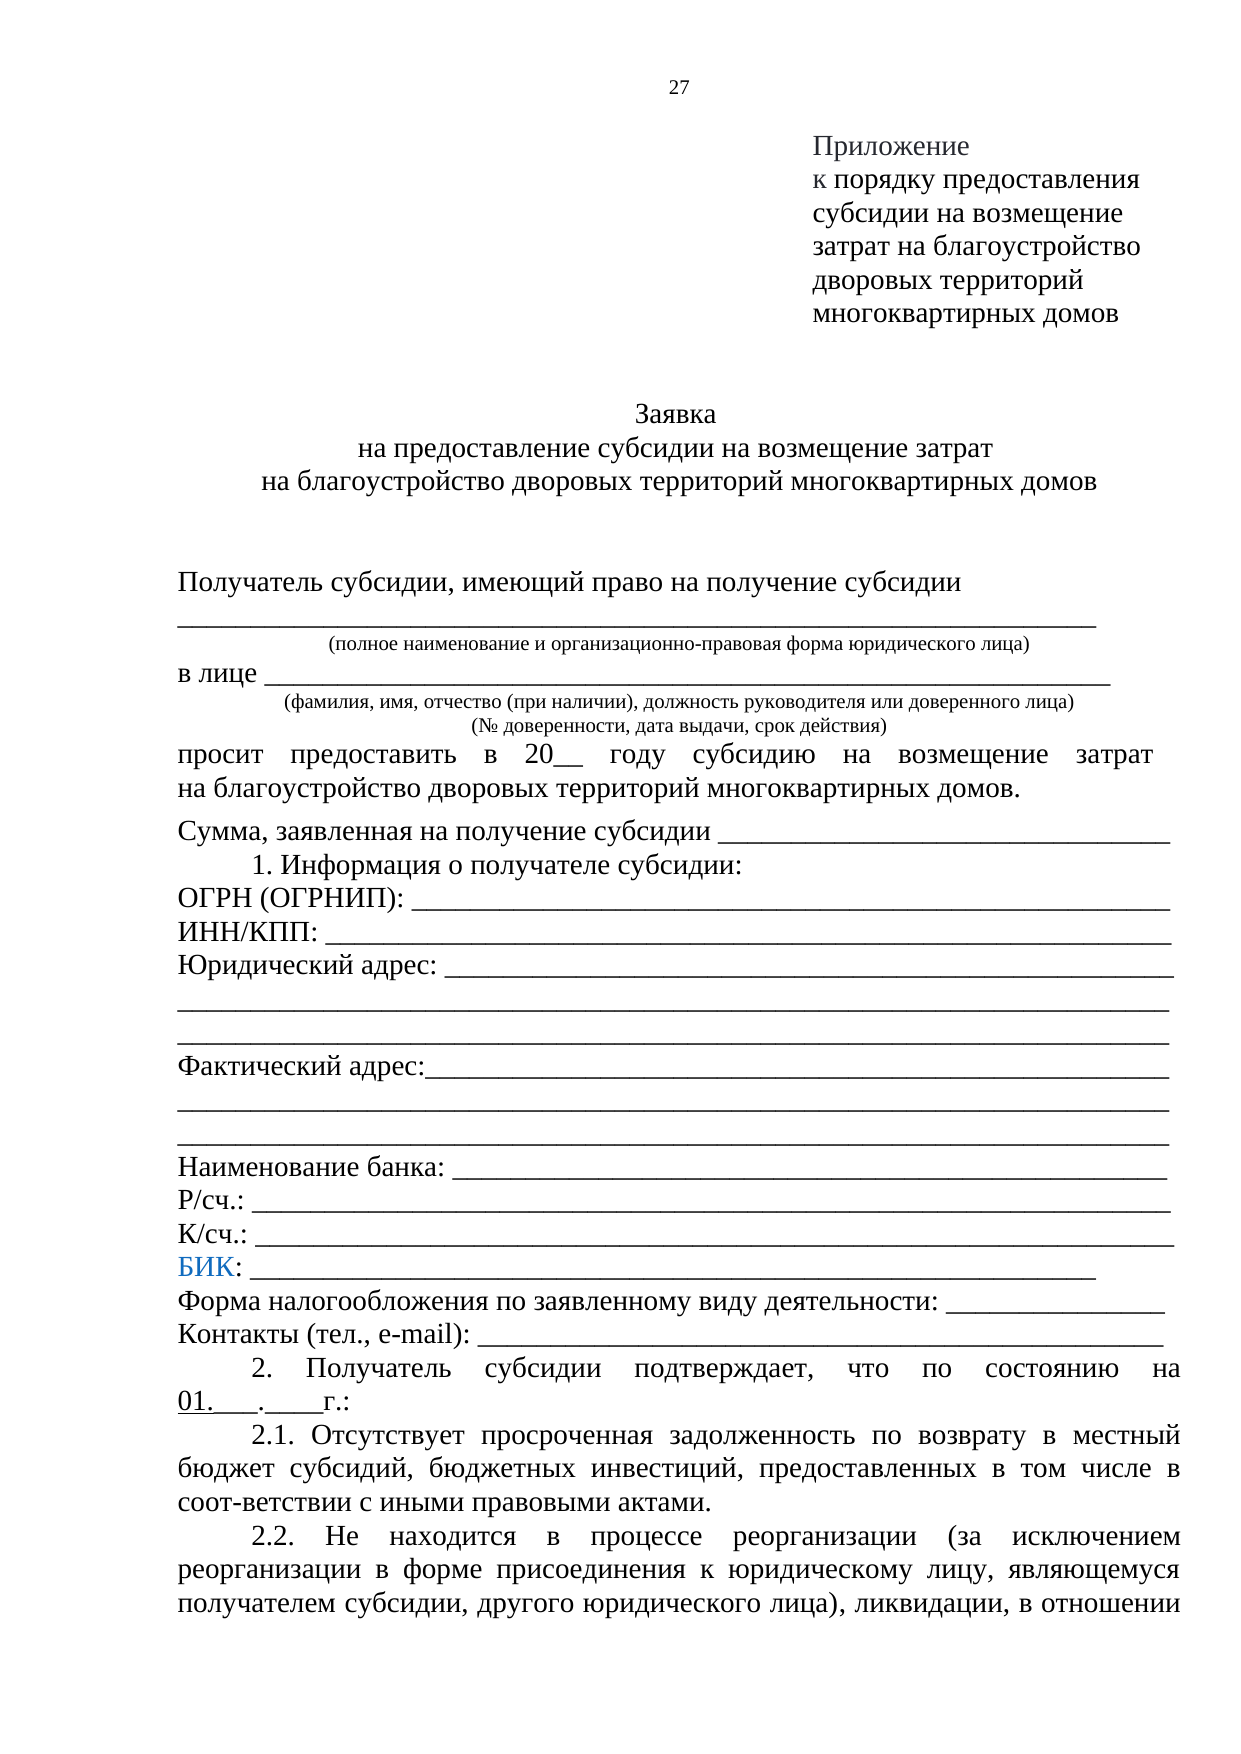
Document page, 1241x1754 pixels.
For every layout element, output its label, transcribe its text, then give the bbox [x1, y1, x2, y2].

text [177, 1518, 1181, 1618]
text БИК: __________________________________________________________ [177, 1249, 1181, 1283]
text Юридический адрес: __________________________________________________ [177, 947, 1181, 981]
text Получатель субсидии, имеющий право на получение субсидии [177, 564, 1181, 597]
text ОГРН (ОГРНИП): ____________________________________________________ [177, 880, 1181, 914]
text (№ доверенности, дата выдачи, срок действия) [177, 713, 1181, 737]
text 2. Получатель субсидии подтверждает, что по состоянию на 01.___.____г.: [177, 1350, 1181, 1417]
text Р/сч.: _______________________________________________________________ [177, 1182, 1181, 1216]
text Наименование банка: _________________________________________________ [177, 1149, 1181, 1182]
text ____________________________________________________________________ [177, 981, 1181, 1014]
text (фамилия, имя, отчество (при наличии), должность руководителя или доверенного лица) [177, 688, 1181, 713]
text Форма налогообложения по заявленному виду деятельности: _______________ [177, 1283, 1181, 1316]
text Контакты (тел., e-mail): _______________________________________________ [177, 1316, 1181, 1350]
text Приложение [812, 128, 1181, 161]
text 1. Информация о получателе субсидии: [177, 847, 1181, 880]
text ____________________________________________________________________ [177, 1014, 1181, 1048]
text К/сч.: _______________________________________________________________ [177, 1216, 1181, 1249]
text (полное наименование и организационно-правовая форма юридического лица) [177, 631, 1181, 655]
text Фактический адрес:___________________________________________________ [177, 1048, 1181, 1082]
text _______________________________________________________________ [177, 597, 1181, 631]
text ____________________________________________________________________ [177, 1082, 1181, 1115]
text к порядку предоставления субсидии на возмещение затрат на благоустройство дворовых территорий многоквартирных домов [812, 161, 1181, 329]
text Заявка на предоставление субсидии на возмещение затрат на благоустройство дворовых территорий многоквартирных домов [177, 396, 1181, 497]
text 2.1. Отсутствует просроченная задолженность по возврату в местный бюджет субсидий, бюджетных инвестиций, предоставленных в том числе в соот-ветствии с иными правовыми актами. [177, 1417, 1181, 1518]
text ИНН/КПП: __________________________________________________________ [177, 914, 1181, 947]
text просит предоставить в 20__ году субсидию на возмещение затрат на благоустройство дворовых территорий многоквартирных домов. [177, 737, 1181, 804]
text ____________________________________________________________________ [177, 1115, 1181, 1149]
text Сумма, заявленная на получение субсидии _______________________________ [177, 813, 1181, 847]
text в лице __________________________________________________________ [177, 655, 1181, 688]
